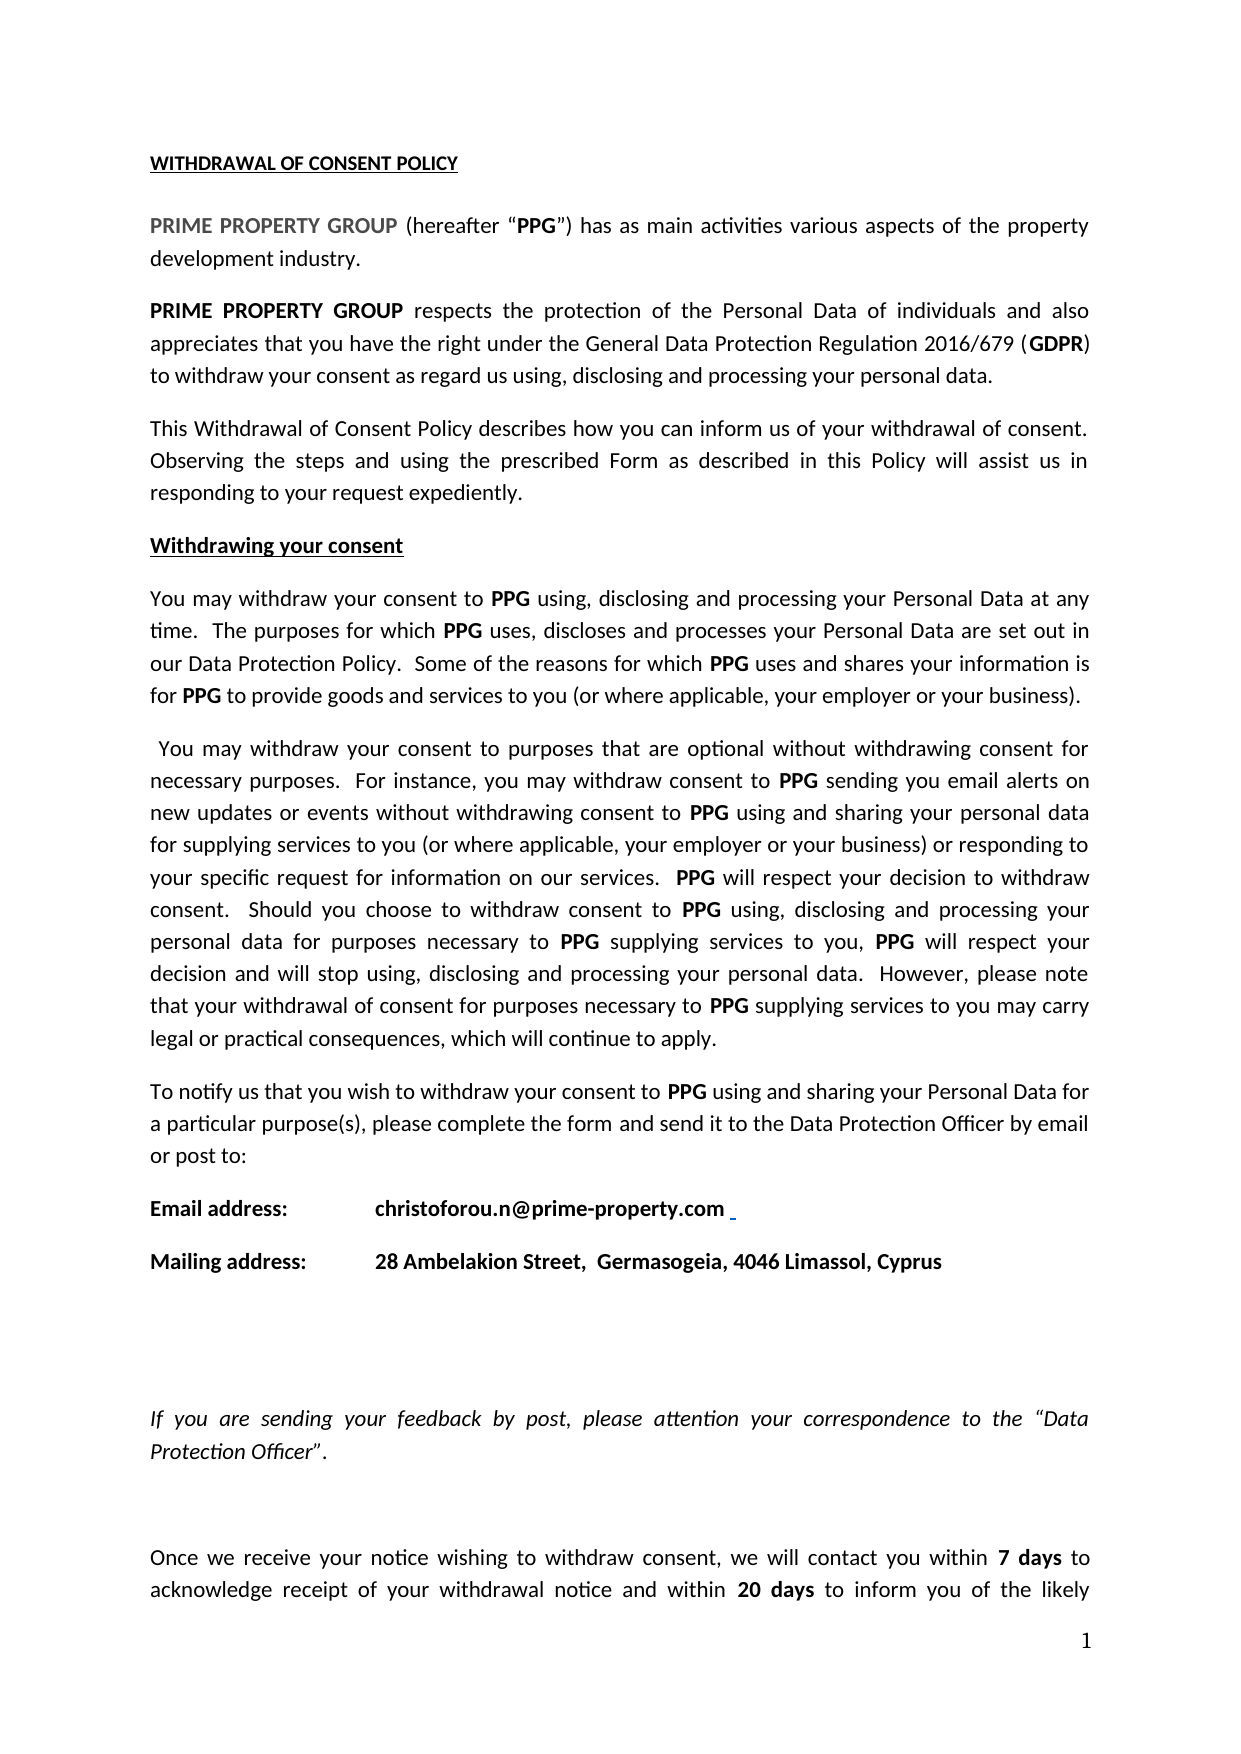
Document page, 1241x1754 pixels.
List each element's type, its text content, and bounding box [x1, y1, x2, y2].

text If you are sending your feedback by post, please attention your correspondence to the “Data Protection Officer”. [150, 1404, 1090, 1465]
text Mailing address: 28 Ambelakion Street, Germasogeia, 4046 Limassol, Cyprus [150, 1247, 1090, 1275]
text This Withdrawal of Consent Policy describes how you can inform us of your withdrawal of consent. Observing the steps and using the prescribed Form as described in this Policy will assist us in responding to your request expediently. [150, 414, 1090, 506]
text Email address: christoforou.n@prime-property.com [150, 1194, 1090, 1222]
text Withdrawing your consent [150, 531, 1090, 559]
text PRIME PROPERTY GROUP respects the protection of the Personal Data of individuals and also appreciates that you have the right under the General Data Protection Regulation 2016/679 (GDPR) to withdraw your consent as regard us using, disclosing and processing your personal data. [150, 297, 1090, 389]
text PRIME PROPERTY GROUP (hereafter “PPG”) has as main activities various aspects of the property development industry. [150, 211, 1090, 272]
text You may withdraw your consent to purposes that are optional without withdrawing consent for necessary purposes. For instance, you may withdraw consent to PPG sending you email alerts on new updates or events without withdrawing consent to PPG using and sharing your personal data for supplying services to you (or where applicable, your employer or your business) or responding to your specific request for information on our services. PPG will respect your decision to withdraw consent. Should you choose to withdraw consent to PPG using, disclosing and processing your personal data for purposes necessary to PPG supplying services to you, PPG will respect your decision and will stop using, disclosing and processing your personal data. However, please note that your withdrawal of consent for purposes necessary to PPG supplying services to you may carry legal or practical consequences, which will continue to apply. [150, 734, 1090, 1052]
text To notify us that you wish to withdraw your consent to PPG using and sharing your Personal Data for a particular purpose(s), please complete the form and send it to the Data Protection Officer by email or post to: [150, 1077, 1090, 1169]
text WITHDRAWAL OF CONSENT POLICY [150, 150, 1090, 175]
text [150, 1543, 1090, 1603]
text You may withdraw your consent to PPG using, disclosing and processing your Personal Data at any time. The purposes for which PPG uses, discloses and processes your Personal Data are set out in our Data Protection Policy. Some of the reasons for which PPG uses and shares your information is for PPG to provide goods and services to you (or where applicable, your employer or your business). [150, 584, 1090, 709]
